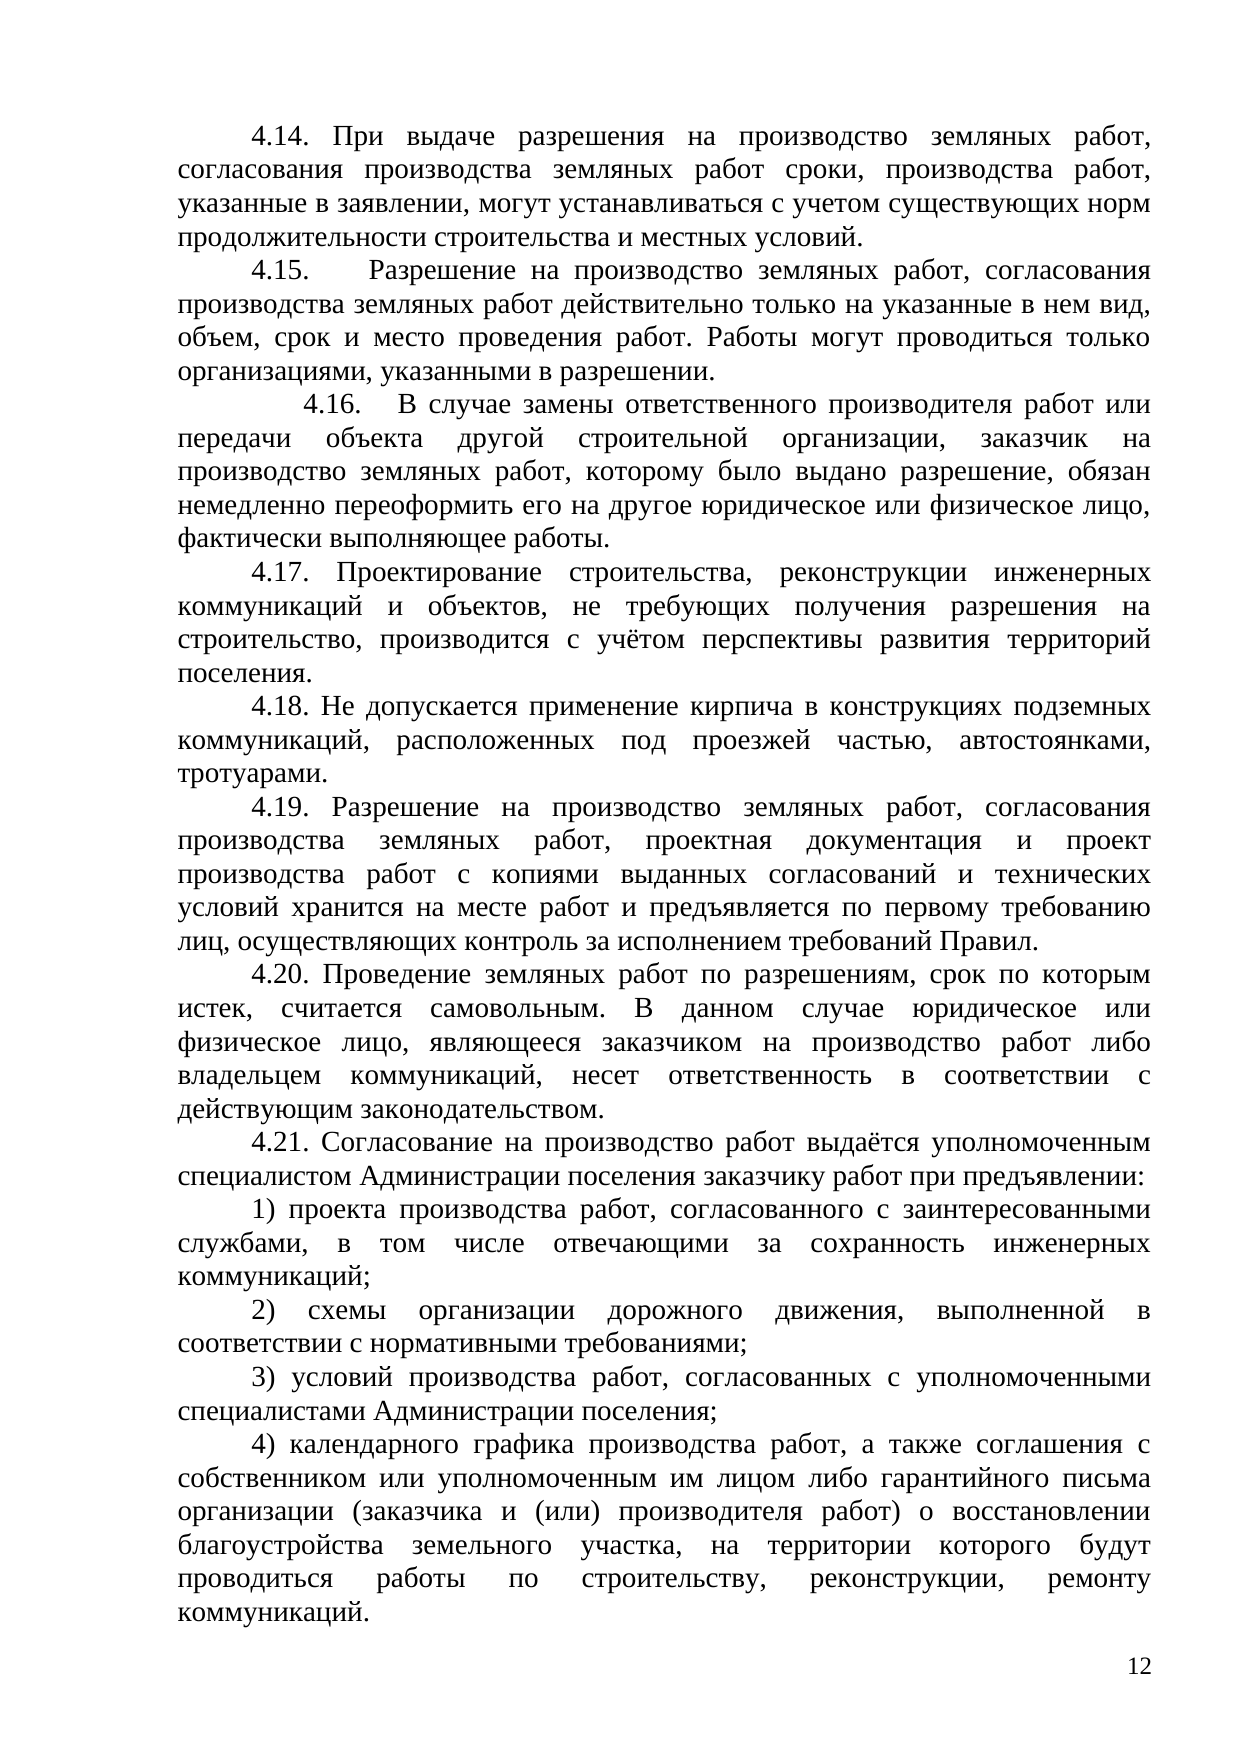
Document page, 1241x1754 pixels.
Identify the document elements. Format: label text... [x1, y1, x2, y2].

text 4.17. Проектирование строительства, реконструкции инженерных коммуникаций и объектов, не требующих получения разрешения на строительство, производится с учётом перспективы развития территорий поселения. [177, 554, 1152, 688]
text 4.20. Проведение земляных работ по разрешениям, срок по которым истек, считается самовольным. В данном случае юридическое или физическое лицо, являющееся заказчиком на производство работ либо владельцем коммуникаций, несет ответственность в соответствии с действующим законодательством. [177, 957, 1152, 1124]
text 4) календарного графика производства работ, а также соглашения с собственником или уполномоченным им лицом либо гарантийного письма организации (заказчика и (или) производителя работ) о восстановлении благоустройства земельного участка, на территории которого будут проводиться работы по строительству, реконструкции, ремонту коммуникаций. [177, 1426, 1152, 1627]
text 4.14. При выдаче разрешения на производство земляных работ, согласования производства земляных работ сроки, производства работ, указанные в заявлении, могут устанавливаться с учетом существующих норм продолжительности строительства и местных условий. [177, 118, 1152, 252]
text 4.19. Разрешение на производство земляных работ, согласования производства земляных работ, проектная документация и проект производства работ с копиями выданных согласований и технических условий хранится на месте работ и предъявляется по первому требованию лиц, осуществляющих контроль за исполнением требований Правил. [177, 789, 1152, 957]
text 2) схемы организации дорожного движения, выполненной в соответствии с нормативными требованиями; [177, 1292, 1152, 1359]
text 3) условий производства работ, согласованных с уполномоченными специалистами Администрации поселения; [177, 1359, 1152, 1426]
text 4.16. В случае замены ответственного производителя работ или передачи объекта другой строительной организации, заказчик на производство земляных работ, которому было выдано разрешение, обязан немедленно переоформить его на другое юридическое или физическое лицо, фактически выполняющее работы. [176, 386, 1152, 554]
text 1) проекта производства работ, согласованного с заинтересованными службами, в том числе отвечающими за сохранность инженерных коммуникаций; [177, 1191, 1152, 1292]
text 4.15. Разрешение на производство земляных работ, согласования производства земляных работ действительно только на указанные в нем вид, объем, срок и место проведения работ. Работы могут проводиться только организациями, указанными в разрешении. [177, 252, 1152, 386]
text 4.21. Согласование на производство работ выдаётся уполномоченным специалистом Администрации поселения заказчику работ при предъявлении: [177, 1124, 1152, 1191]
text 4.18. Не допускается применение кирпича в конструкциях подземных коммуникаций, расположенных под проезжей частью, автостоянками, тротуарами. [177, 688, 1152, 789]
